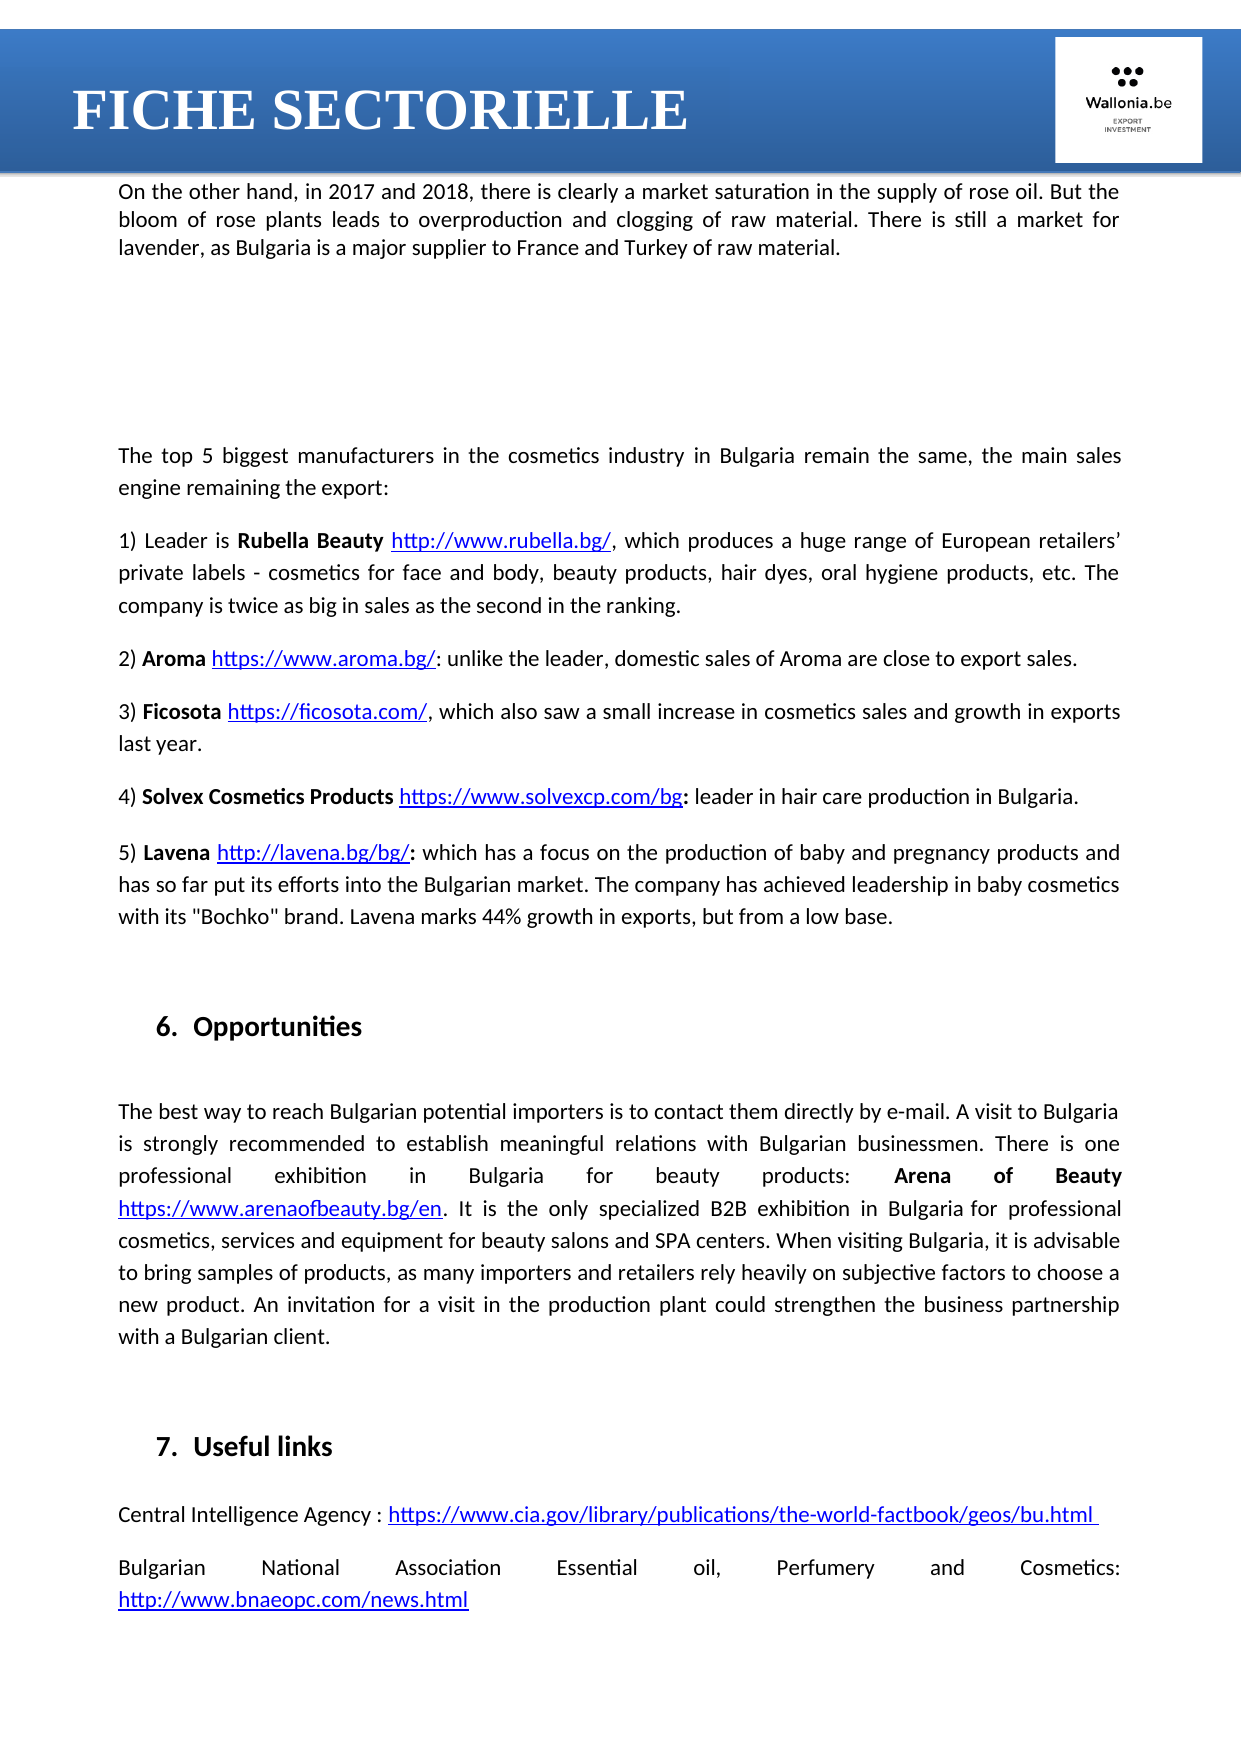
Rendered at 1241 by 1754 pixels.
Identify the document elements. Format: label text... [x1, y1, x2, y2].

list Opportunities [156, 1008, 1122, 1044]
text The best way to reach Bulgarian potential importers is to contact them directly by e-mail. A visit to Bulgaria is strongly recommended to establish meaningful relations with Bulgarian businessmen. There is one professional exhibition in Bulgaria for beauty products: Arena of Beauty https://www.arenaofbeauty.bg/en. It is the only specialized В2В exhibition in Bulgaria for professional cosmetics, services and equipment for beauty salons and SPA centers. When visiting Bulgaria, it is advisable to bring samples of products, as many importers and retailers rely heavily on subjective factors to choose a new product. An invitation for a visit in the production plant could strengthen the business partnership with a Bulgarian client. [118, 1097, 1122, 1350]
text The top 5 biggest manufacturers in the cosmetics industry in Bulgaria remain the same, the main sales engine remaining the export: [118, 441, 1122, 501]
text 3) Ficosota https://ficosota.com/, which also saw a small increase in cosmetics sales and growth in exports last year. [118, 697, 1122, 757]
text 1) Leader is Rubella Beauty http://www.rubella.bg/, which produces a huge range of European retailers’ private labels - cosmetics for face and body, beauty products, hair dyes, oral hygiene products, etc. The company is twice as big in sales as the second in the ranking. [118, 526, 1122, 619]
text Central Intelligence Agency : https://www.cia.gov/library/publications/the-world-factbook/geos/bu.html [118, 1500, 1122, 1528]
text On the other hand, in 2017 and 2018, there is clearly a market saturation in the supply of rose oil. But the bloom of rose plants leads to overproduction and clogging of raw material. There is still a market for lavender, as Bulgaria is a major supplier to France and Turkey of raw material. [118, 177, 1122, 261]
text 4) Solvex Cosmetics Products https://www.solvexcp.com/bg: leader in hair care production in Bulgaria. [118, 782, 1122, 810]
picture [1055, 37, 1203, 163]
list Useful links [156, 1428, 1122, 1464]
text Bulgarian National Association Essential oil, Perfumery and Cosmetics: http://www.bnaeopc.com/news.html [118, 1553, 1122, 1613]
text 2) Aroma https://www.aroma.bg/: unlike the leader, domestic sales of Aroma are close to export sales. [118, 644, 1122, 672]
text 5) Lavena http://lavena.bg/bg/: which has a focus on the production of baby and pregnancy products and has so far put its efforts into the Bulgarian market. The company has achieved leadership in baby cosmetics with its "Bochko" brand. Lavena marks 44% growth in exports, but from a low base. [118, 838, 1122, 930]
